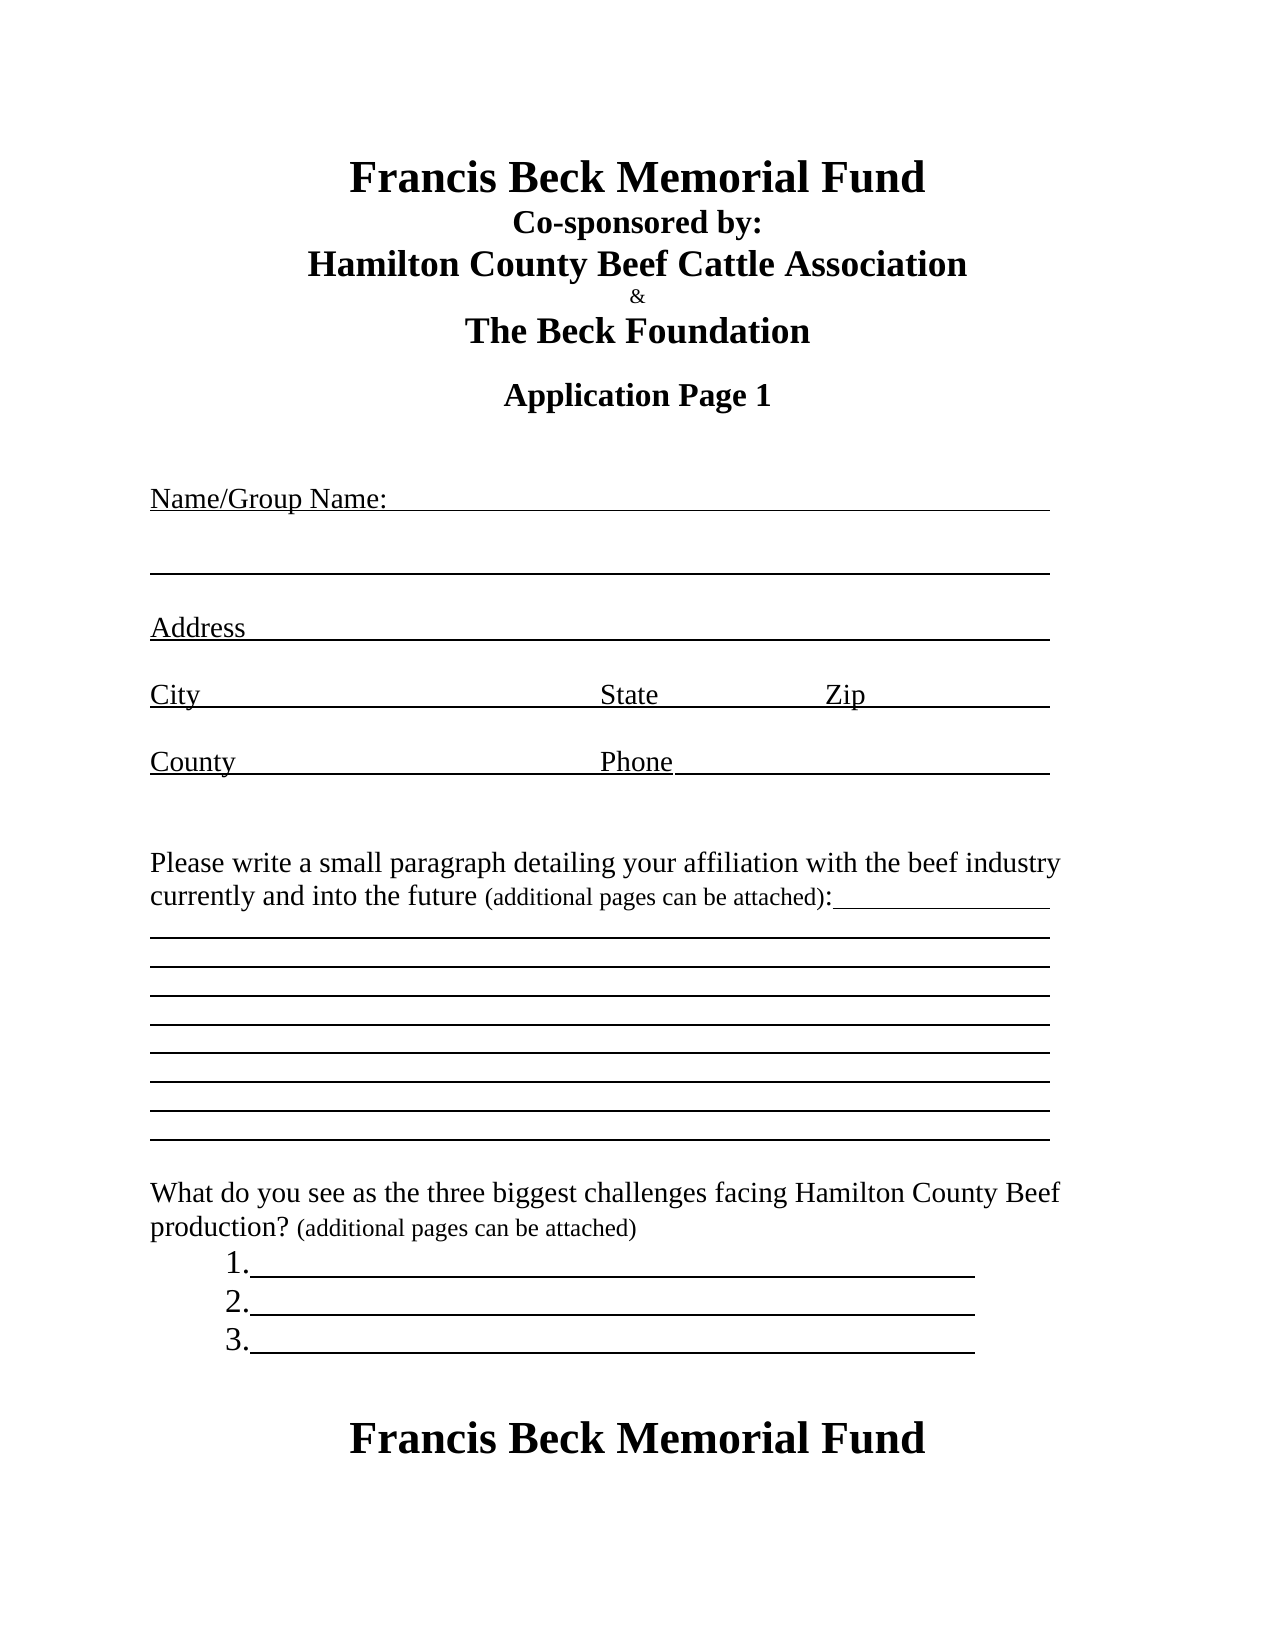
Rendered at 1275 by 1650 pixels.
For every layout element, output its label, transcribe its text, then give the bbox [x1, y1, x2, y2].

title Francis Beck Memorial Fund [150, 150, 1125, 203]
text Name/Group Name: [150, 481, 1125, 514]
text The Beck Foundation [150, 308, 1125, 351]
text Please write a small paragraph detailing your affiliation with the beef industry currently and into the future (additional pages can be attached): [150, 845, 1125, 912]
title Francis Beck Memorial Fund [150, 1410, 1125, 1463]
subtitle Application Page 1 [150, 375, 1125, 414]
text 2. [150, 1281, 1125, 1319]
text 3. [150, 1319, 1125, 1358]
subtitle & [150, 284, 1125, 308]
title Co-sponsored by: [150, 203, 1125, 241]
text 1. [150, 1243, 1125, 1281]
text What do you see as the three biggest challenges facing Hamilton County Beef production? (additional pages can be attached) [150, 1176, 1125, 1243]
text City State Zip [150, 677, 1125, 711]
text Address [150, 610, 1125, 644]
text County Phone [150, 744, 1125, 778]
subtitle Beef Cattle Association [150, 241, 1125, 284]
